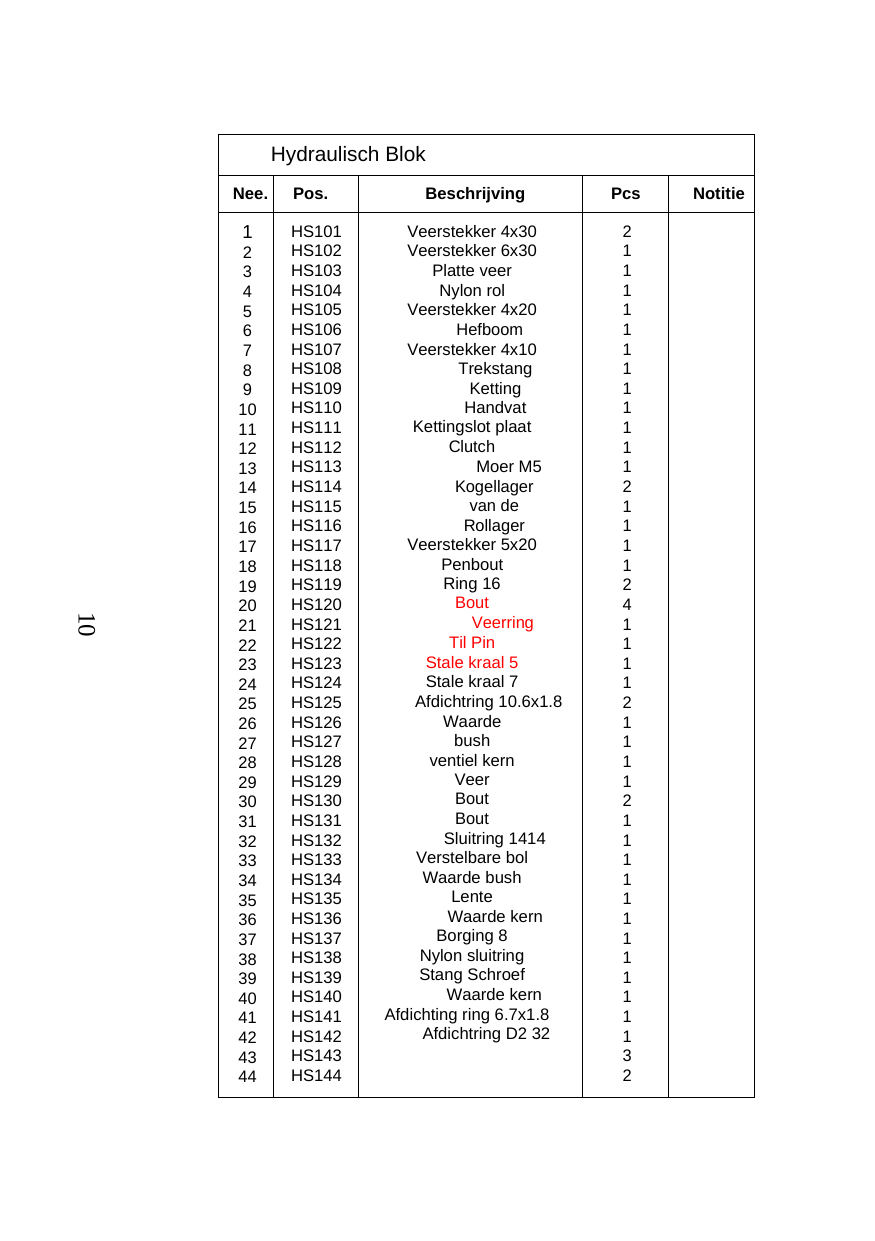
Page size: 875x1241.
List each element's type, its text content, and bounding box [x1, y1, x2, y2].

table_cell 2 1 1 1 1 1 1 1 1 1 1 1 1 2 1 1 1 1 2 4 1 1 1 1 2 1 1 1 1 2 1 1 1 1 1 1 1 1 1 1 1 1 3 2 [583, 213, 668, 1097]
table_cell Notitie [669, 176, 754, 212]
table_cell HS101 HS102 HS103 HS104 HS105 HS106 HS107 HS108 HS109 HS110 HS111 HS112 HS113 HS114 HS115 HS116 HS117 HS118 HS119 HS120 HS121 HS122 HS123 HS124 HS125 HS126 HS127 HS128 HS129 HS130 HS131 HS132 HS133 HS134 HS135 HS136 HS137 HS138 HS139 HS140 HS141 HS142 HS143 HS144 [274, 213, 358, 1097]
table_cell [669, 213, 754, 1097]
table_cell Veerstekker 4x30 Veerstekker 6x30 Platte veer Nylon rol Veerstekker 4x20 Hefboom Veerstekker 4x10 Trekstang Ketting Handvat Kettingslot plaat Clutch Moer M5 Kogellager van de Rollager Veerstekker 5x20 Penbout Ring 16 Bout Veerring Til Pin Stale kraal 5 Stale kraal 7 Afdichtring 10.6x1.8 Waarde bush ventiel kern Veer Bout Bout Sluitring 1414 Verstelbare bol Waarde bush Lente Waarde kern Borging 8 Nylon sluitring Stang Schroef Waarde kern Afdichting ring 6.7x1.8 Afdichtring D2 32 [359, 213, 582, 1097]
table_cell Pos. [274, 176, 358, 212]
table_cell Beschrijving [359, 176, 582, 212]
table_cell 1 2 3 4 5 6 7 8 9 10 11 12 13 14 15 16 17 18 19 20 21 22 23 24 25 26 27 28 29 30 31 32 33 34 35 36 37 38 39 40 41 42 43 44 [219, 213, 273, 1097]
table_cell Pcs [583, 176, 668, 212]
table_header Hydraulisch Blok [219, 135, 754, 175]
table_cell Nee. [219, 176, 273, 212]
